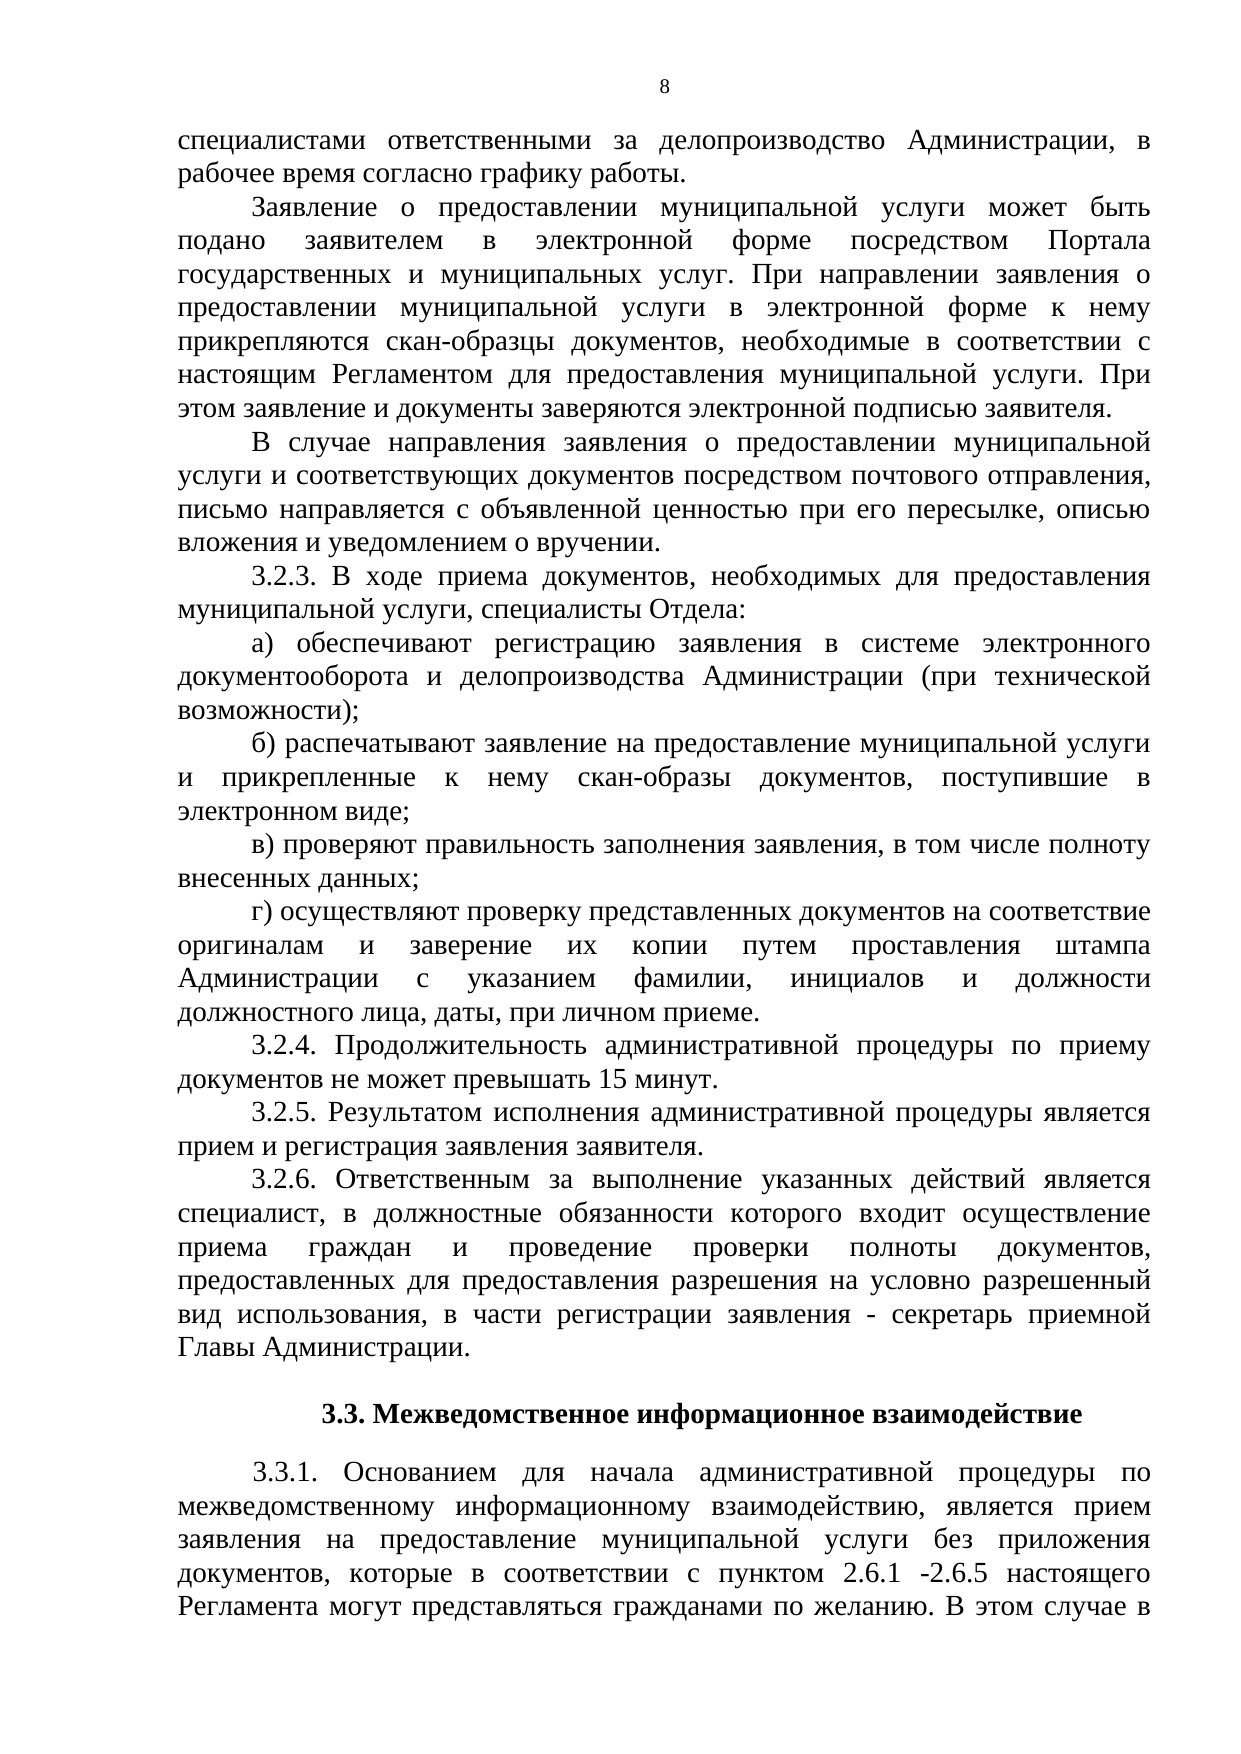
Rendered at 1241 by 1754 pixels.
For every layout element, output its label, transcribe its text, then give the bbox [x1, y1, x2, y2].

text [177, 1454, 1152, 1622]
text В случае направления заявления о предоставлении муниципальной услуги и соответствующих документов посредством почтового отправления, письмо направляется с объявленной ценностью при его пересылке, описью вложения и уведомлением о вручении. [177, 424, 1152, 558]
text 3.2.6. Ответственным за выполнение указанных действий является специалист, в должностные обязанности которого входит осуществление приема граждан и проведение проверки полноты документов, предоставленных для предоставления разрешения на условно разрешенный вид использования, в части регистрации заявления - секретарь приемной Главы Администрации. [177, 1162, 1152, 1363]
text 3.2.4. Продолжительность административной процедуры по приему документов не может превышать 15 минут. [177, 1027, 1152, 1094]
text 3.2.5. Результатом исполнения административной процедуры является прием и регистрация заявления заявителя. [177, 1094, 1152, 1162]
text г) осуществляют проверку представленных документов на соответствие оригиналам и заверение их копии путем проставления штампа Администрации с указанием фамилии, инициалов и должности должностного лица, даты, при личном приеме. [177, 893, 1152, 1027]
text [177, 122, 1152, 189]
text 3.3. Межведомственное информационное взаимодействие [177, 1396, 1152, 1430]
text б) распечатывают заявление на предоставление муниципальной услуги и прикрепленные к нему скан-образы документов, поступившие в электронном виде; [177, 726, 1152, 826]
text в) проверяют правильность заполнения заявления, в том числе полноту внесенных данных; [177, 826, 1152, 893]
text а) обеспечивают регистрацию заявления в системе электронного документооборота и делопроизводства Администрации (при технической возможности); [177, 625, 1152, 726]
text Заявление о предоставлении муниципальной услуги может быть подано заявителем в электронной форме посредством Портала государственных и муниципальных услуг. При направлении заявления о предоставлении муниципальной услуги в электронной форме к нему прикрепляются скан-образцы документов, необходимые в соответствии с настоящим Регламентом для предоставления муниципальной услуги. При этом заявление и документы заверяются электронной подписью заявителя. [177, 189, 1152, 424]
text 3.2.3. В ходе приема документов, необходимых для предоставления муниципальной услуги, специалисты Отдела: [177, 558, 1152, 625]
